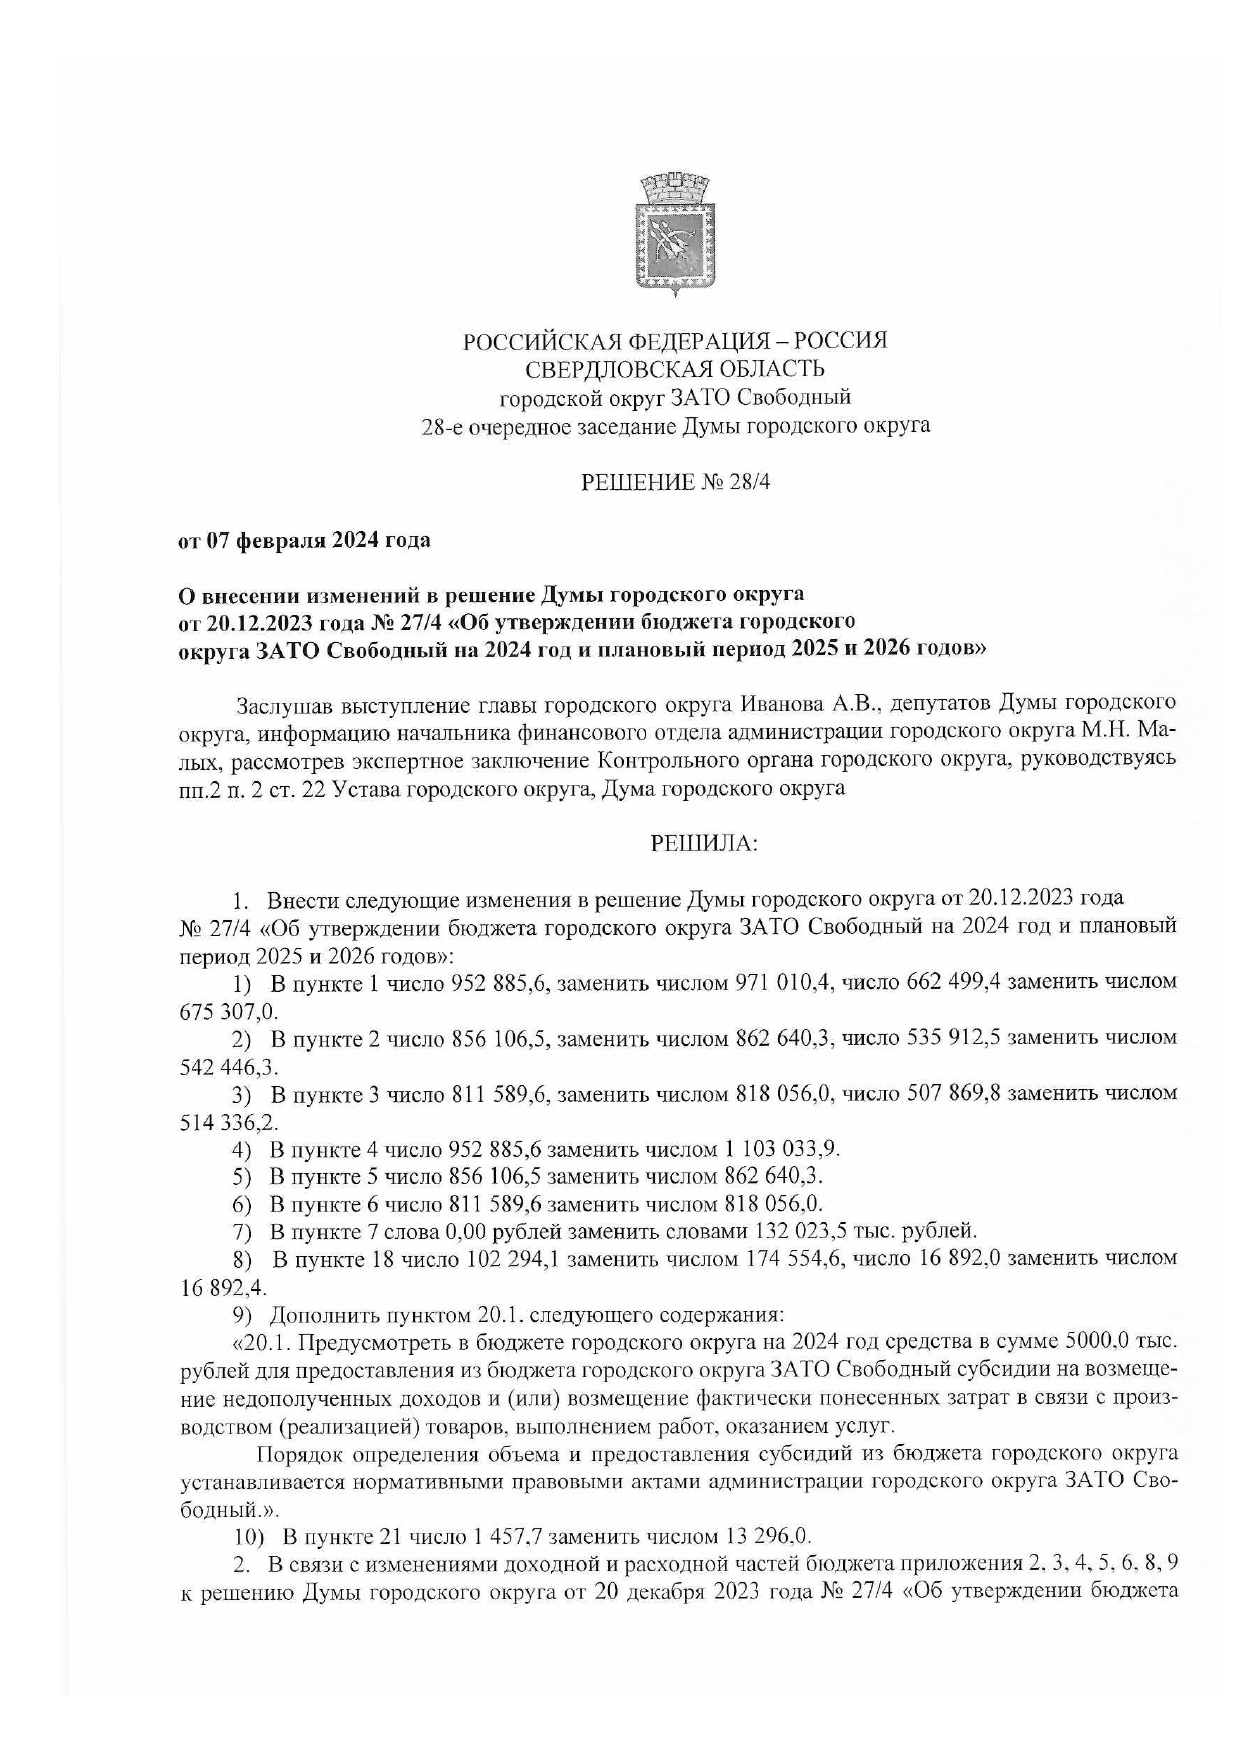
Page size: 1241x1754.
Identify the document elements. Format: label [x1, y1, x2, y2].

picture [59, 59, 1223, 1695]
